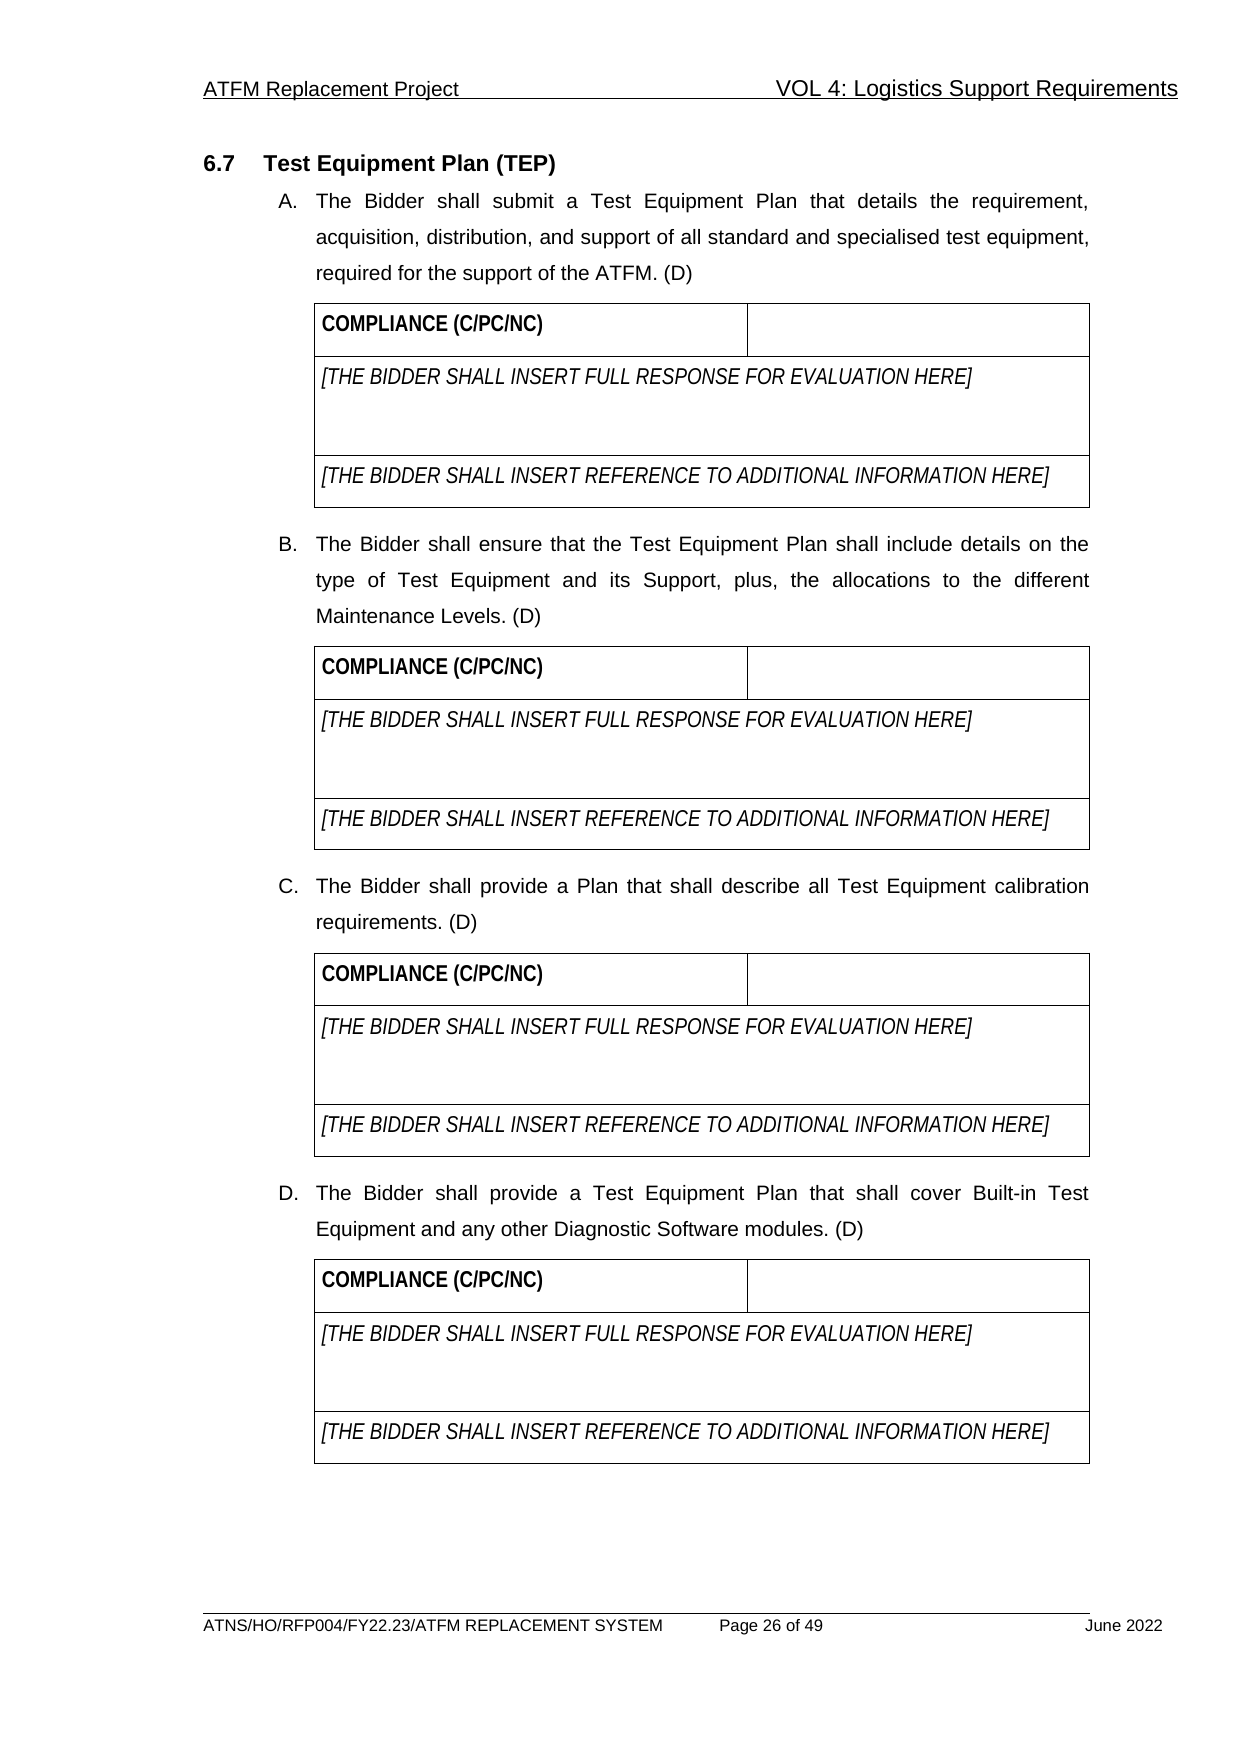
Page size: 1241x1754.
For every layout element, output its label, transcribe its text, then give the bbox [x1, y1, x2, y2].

table_header [748, 304, 1089, 356]
table_cell [THE BIDDER SHALL INSERT FULL RESPONSE FOR EVALUATION HERE] [315, 700, 1089, 797]
list The Bidder shall submit a Test Equipment Plan that details the requirement, acquisition, distribution, and support of all standard and specialised test equipment, required for the support of the ATFM. (D) [278, 189, 1090, 285]
subtitle Test Equipment Plan (TEP) [203, 150, 1090, 176]
table_header [748, 954, 1089, 1005]
table_header COMPLIANCE (C/PC/NC) [315, 1260, 747, 1312]
table_cell [THE BIDDER SHALL INSERT REFERENCE TO ADDITIONAL INFORMATION HERE] [315, 799, 1089, 849]
table_cell [THE BIDDER SHALL INSERT REFERENCE TO ADDITIONAL INFORMATION HERE] [315, 1105, 1089, 1156]
list The Bidder shall provide a Test Equipment Plan that shall cover Built-in Test Equipment and any other Diagnostic Software modules. (D) [278, 1181, 1090, 1241]
list The Bidder shall ensure that the Test Equipment Plan shall include details on the type of Test Equipment and its Support, plus, the allocations to the different Maintenance Levels. (D) [278, 532, 1090, 627]
table_header COMPLIANCE (C/PC/NC) [315, 954, 747, 1005]
table_header COMPLIANCE (C/PC/NC) [315, 647, 747, 699]
table_header [748, 647, 1089, 699]
table_cell [THE BIDDER SHALL INSERT FULL RESPONSE FOR EVALUATION HERE] [315, 357, 1089, 455]
list The Bidder shall provide a Plan that shall describe all Test Equipment calibration requirements. (D) [278, 874, 1090, 934]
table_header COMPLIANCE (C/PC/NC) [315, 304, 747, 356]
table_cell [THE BIDDER SHALL INSERT FULL RESPONSE FOR EVALUATION HERE] [315, 1006, 1089, 1104]
table_header [748, 1260, 1089, 1312]
table_cell [THE BIDDER SHALL INSERT REFERENCE TO ADDITIONAL INFORMATION HERE] [315, 1412, 1089, 1463]
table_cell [315, 1313, 1089, 1411]
table_cell [THE BIDDER SHALL INSERT REFERENCE TO ADDITIONAL INFORMATION HERE] [315, 456, 1089, 507]
